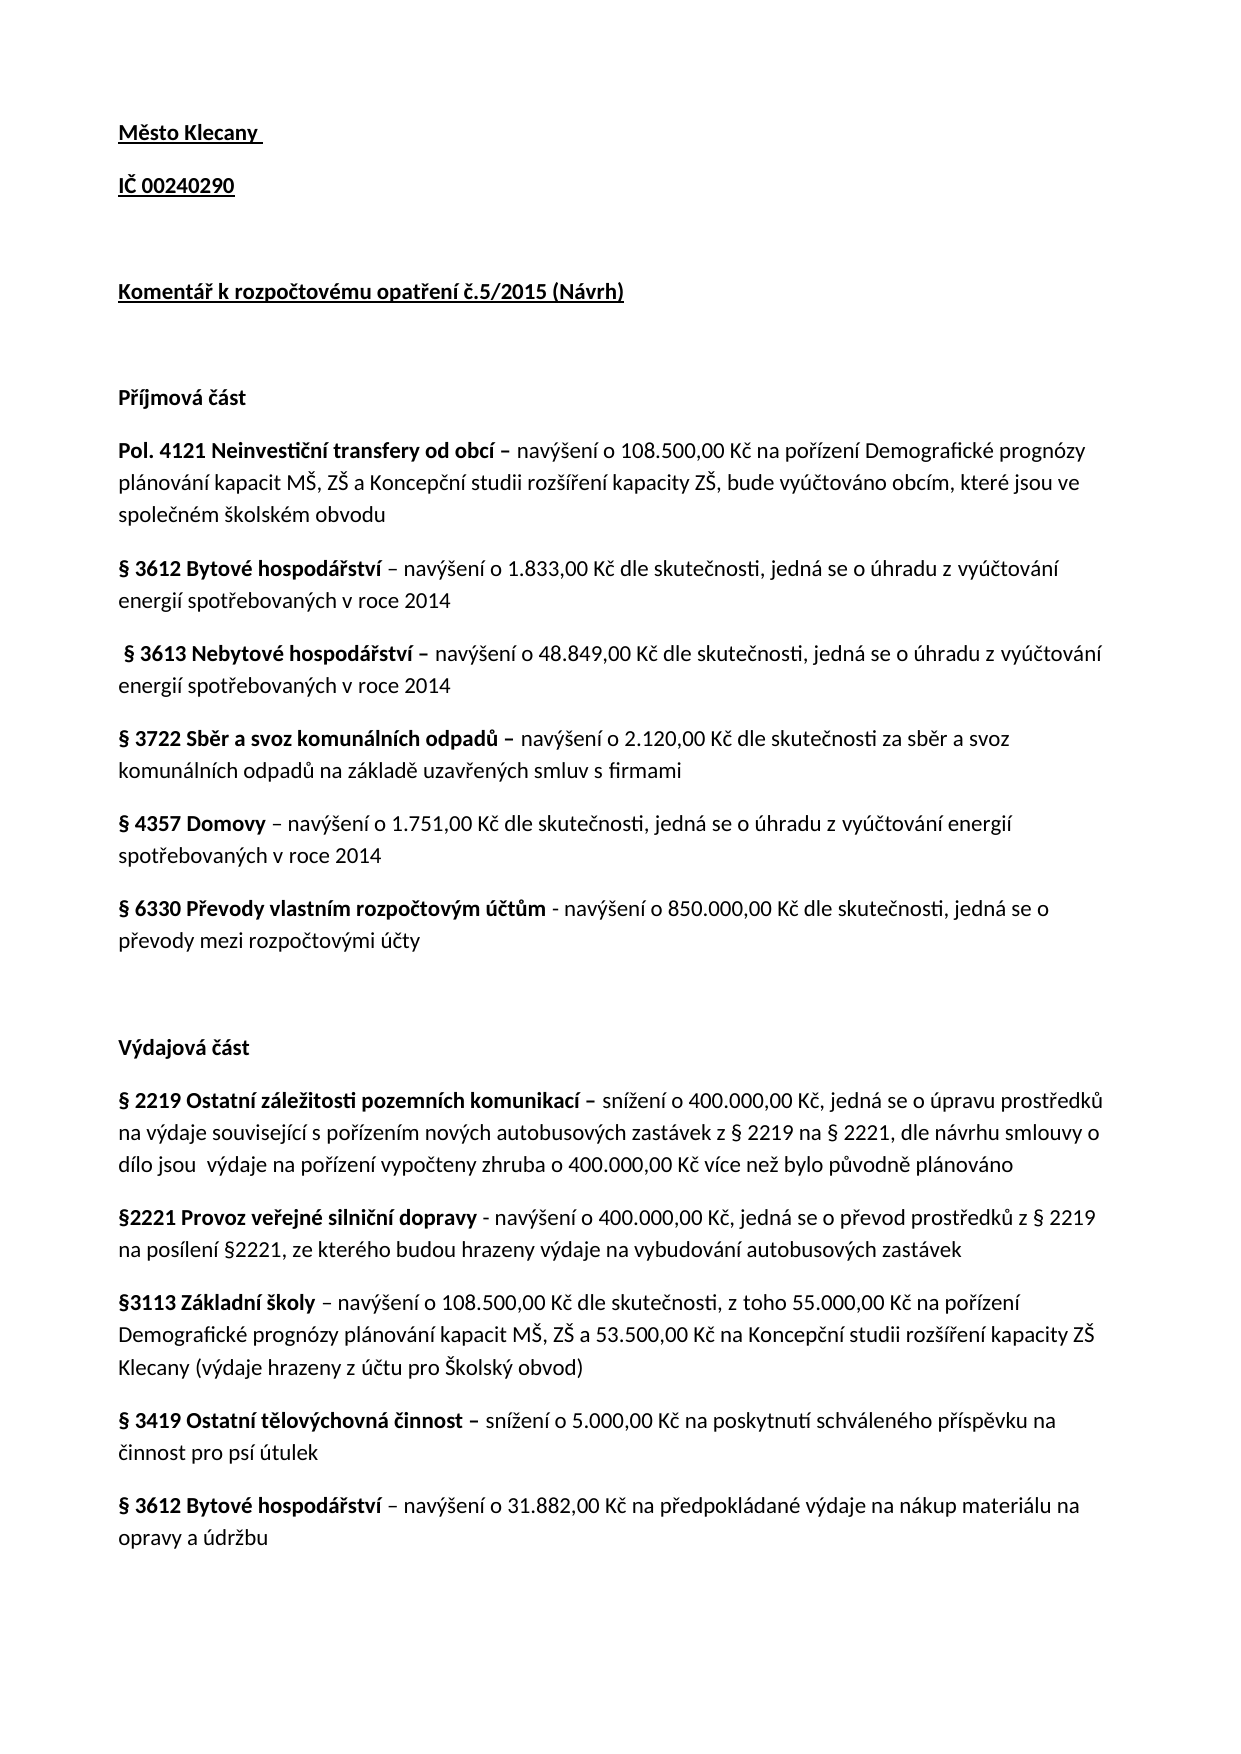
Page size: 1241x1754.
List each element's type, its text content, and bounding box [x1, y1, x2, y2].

text Výdajová část [118, 1033, 1122, 1061]
text §2221 Provoz veřejné silniční dopravy - navýšení o 400.000,00 Kč, jedná se o převod prostředků z § 2219 na posílení §2221, ze kterého budou hrazeny výdaje na vybudování autobusových zastávek [118, 1203, 1122, 1263]
text Pol. 4121 Neinvestiční transfery od obcí – navýšení o 108.500,00 Kč na pořízení Demografické prognózy plánování kapacit MŠ, ZŠ a Koncepční studii rozšíření kapacity ZŠ, bude vyúčtováno obcím, které jsou ve společném školském obvodu [118, 436, 1122, 529]
text IČ 00240290 [118, 171, 1122, 199]
text § 3613 Nebytové hospodářství – navýšení o 48.849,00 Kč dle skutečnosti, jedná se o úhradu z vyúčtování energií spotřebovaných v roce 2014 [118, 639, 1122, 699]
text Komentář k rozpočtovému opatření č.5/2015 (Návrh) [118, 277, 1122, 305]
text § 3419 Ostatní tělovýchovná činnost – snížení o 5.000,00 Kč na poskytnutí schváleného příspěvku na činnost pro psí útulek [118, 1406, 1122, 1466]
text § 3612 Bytové hospodářství – navýšení o 31.882,00 Kč na předpokládané výdaje na nákup materiálu na opravy a údržbu [118, 1491, 1122, 1551]
text § 4357 Domovy – navýšení o 1.751,00 Kč dle skutečnosti, jedná se o úhradu z vyúčtování energií spotřebovaných v roce 2014 [118, 809, 1122, 869]
text § 3722 Sběr a svoz komunálních odpadů – navýšení o 2.120,00 Kč dle skutečnosti za sběr a svoz komunálních odpadů na základě uzavřených smluv s firmami [118, 724, 1122, 784]
text §3113 Základní školy – navýšení o 108.500,00 Kč dle skutečnosti, z toho 55.000,00 Kč na pořízení Demografické prognózy plánování kapacit MŠ, ZŠ a 53.500,00 Kč na Koncepční studii rozšíření kapacity ZŠ Klecany (výdaje hrazeny z účtu pro Školský obvod) [118, 1288, 1122, 1381]
text § 3612 Bytové hospodářství – navýšení o 1.833,00 Kč dle skutečnosti, jedná se o úhradu z vyúčtování energií spotřebovaných v roce 2014 [118, 554, 1122, 614]
text Příjmová část [118, 383, 1122, 411]
text Město Klecany [118, 118, 1122, 146]
text § 6330 Převody vlastním rozpočtovým účtům - navýšení o 850.000,00 Kč dle skutečnosti, jedná se o převody mezi rozpočtovými účty [118, 894, 1122, 955]
text § 2219 Ostatní záležitosti pozemních komunikací – snížení o 400.000,00 Kč, jedná se o úpravu prostředků na výdaje související s pořízením nových autobusových zastávek z § 2219 na § 2221, dle návrhu smlouvy o dílo jsou výdaje na pořízení vypočteny zhruba o 400.000,00 Kč více než bylo původně plánováno [118, 1086, 1122, 1178]
